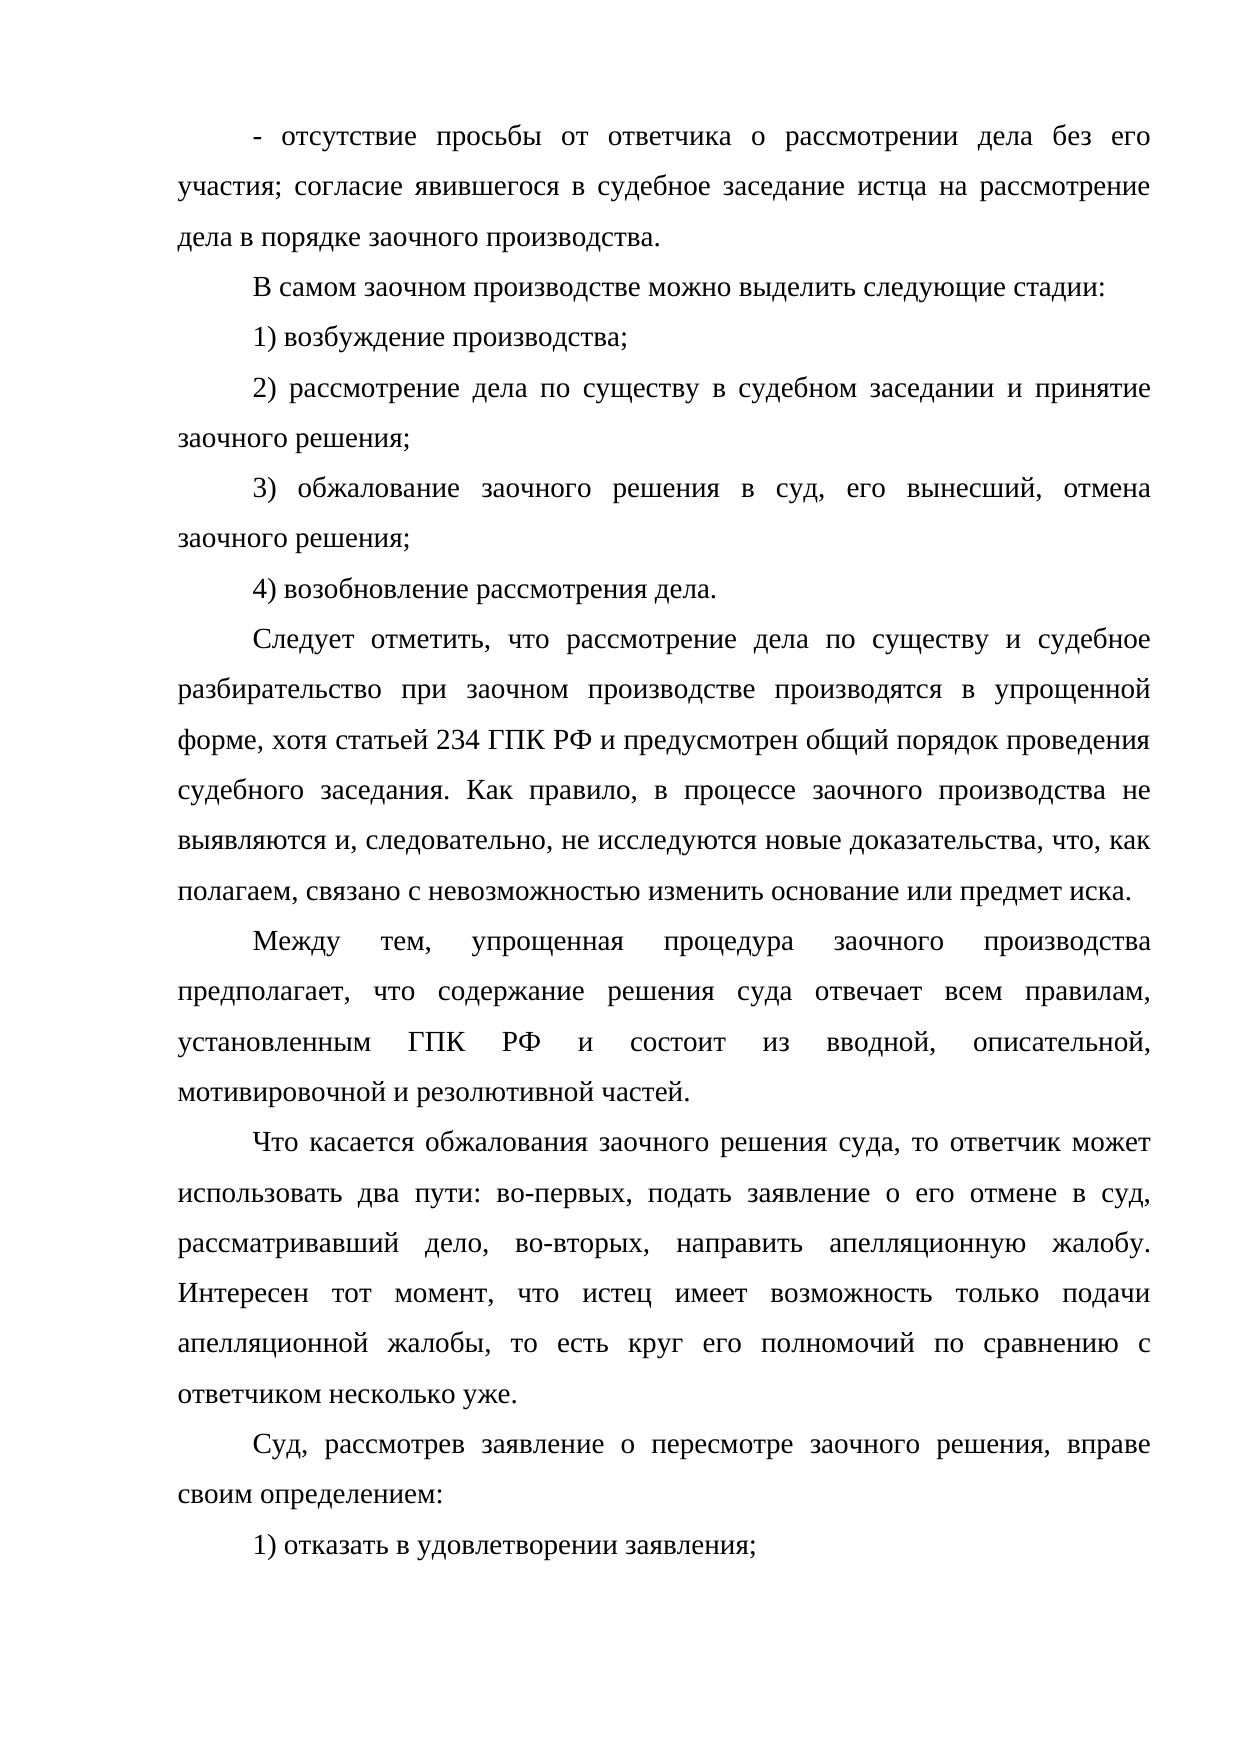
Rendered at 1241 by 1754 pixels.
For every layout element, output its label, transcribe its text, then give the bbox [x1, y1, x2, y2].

text Следует отметить, что рассмотрение дела по существу и судебное разбирательство при заочном производстве производятся в упрощенной форме, хотя статьей 234 ГПК РФ и предусмотрен общий порядок проведения судебного заседания. Как правило, в процессе заочного производства не выявляются и, следовательно, не исследуются новые доказательства, что, как полагаем, связано с невозможностью изменить основание или предмет иска. [177, 621, 1152, 906]
text Суд, рассмотрев заявление о пересмотре заочного решения, вправе своим определением: [177, 1426, 1152, 1510]
text Что касается обжалования заочного решения суда, то ответчик может использовать два пути: во-первых, подать заявление о его отмене в суд, рассматривавший дело, во-вторых, направить апелляционную жалобу. Интересен тот момент, что истец имеет возможность только подачи апелляционной жалобы, то есть круг его полномочий по сравнению с ответчиком несколько уже. [177, 1124, 1152, 1409]
text - отсутствие просьбы от ответчика о рассмотрении дела без его участия; согласие явившегося в судебное заседание истца на рассмотрение дела в порядке заочного производства. [177, 118, 1152, 252]
text 1) отказать в удовлетворении заявления; [177, 1527, 1152, 1560]
text 1) возбуждение производства; [177, 319, 1152, 353]
text 4) возобновление рассмотрения дела. [177, 571, 1152, 604]
text 3) обжалование заочного решения в суд, его вынесший, отмена заочного решения; [177, 470, 1152, 554]
text Между тем, упрощенная процедура заочного производства предполагает, что содержание решения суда отвечает всем правилам, установленным ГПК РФ и состоит из вводной, описательной, мотивировочной и резолютивной частей. [177, 923, 1152, 1108]
text 2) рассмотрение дела по существу в судебном заседании и принятие заочного решения; [177, 370, 1152, 453]
text В самом заочном производстве можно выделить следующие стадии: [177, 269, 1152, 303]
